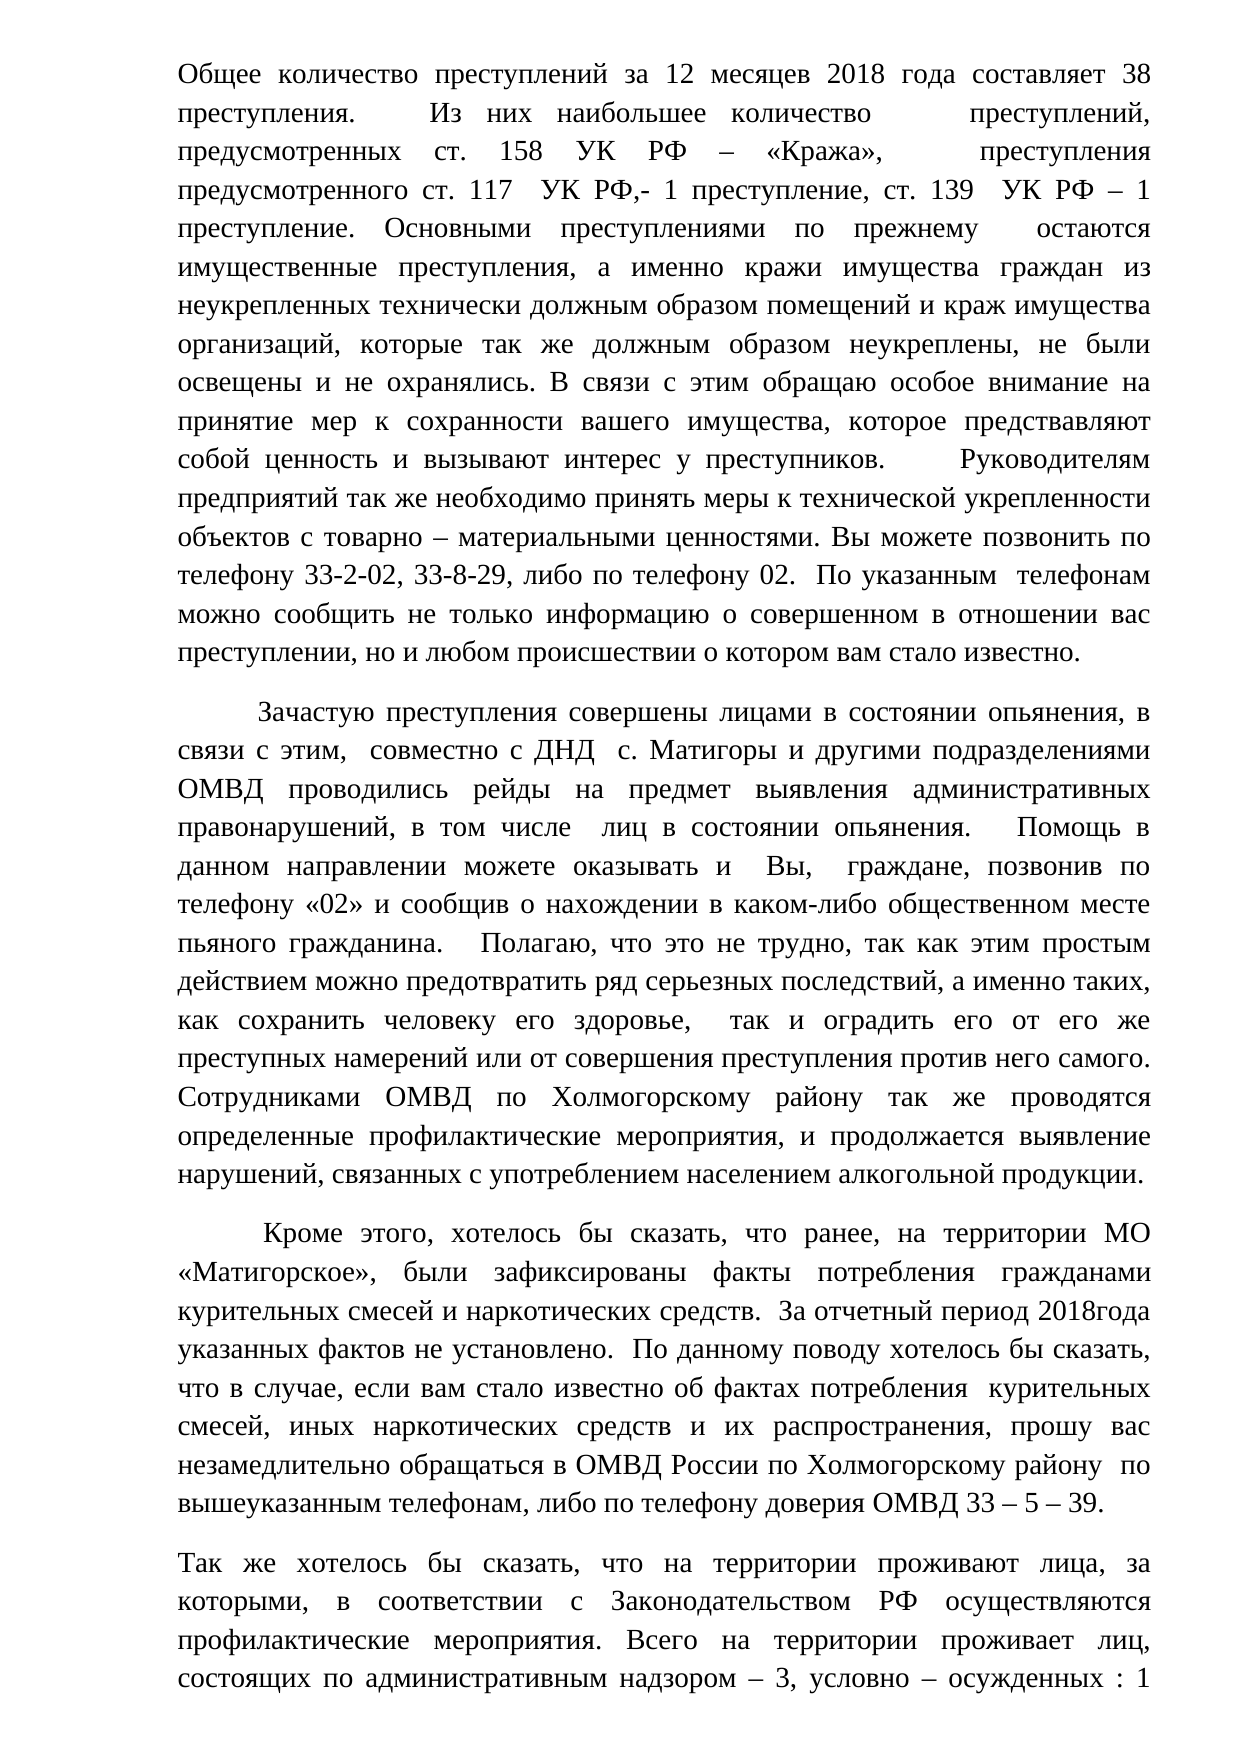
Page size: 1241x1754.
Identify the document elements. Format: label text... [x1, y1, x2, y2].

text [177, 1545, 1152, 1694]
text Зачастую преступления совершены лицами в состоянии опьянения, в связи с этим, совместно с ДНД с. Матигоры и другими подразделениями ОМВД проводились рейды на предмет выявления административных правонарушений, в том числе лиц в состоянии опьянения. Помощь в данном направлении можете оказывать и Вы, граждане, позвонив по телефону «02» и сообщив о нахождении в каком-либо общественном месте пьяного гражданина. Полагаю, что это не трудно, так как этим простым действием можно предотвратить ряд серьезных последствий, а именно таких, как сохранить человеку его здоровье, так и оградить его от его же преступных намерений или от совершения преступления против него самого. Сотрудниками ОМВД по Холмогорскому району так же проводятся определенные профилактические мероприятия, и продолжается выявление нарушений, связанных с употреблением населением алкогольной продукции. [177, 694, 1152, 1190]
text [177, 56, 1152, 668]
text Кроме этого, хотелось бы сказать, что ранее, на территории МО «Матигорское», были зафиксированы факты потребления гражданами курительных смесей и наркотических средств. За отчетный период 2018года указанных фактов не установлено. По данному поводу хотелось бы сказать, что в случае, если вам стало известно об фактах потребления курительных смесей, иных наркотических средств и их распространения, прошу вас незамедлительно обращаться в ОМВД России по Холмогорскому району по вышеуказанным телефонам, либо по телефону доверия ОМВД 33 – 5 – 39. [177, 1216, 1152, 1519]
